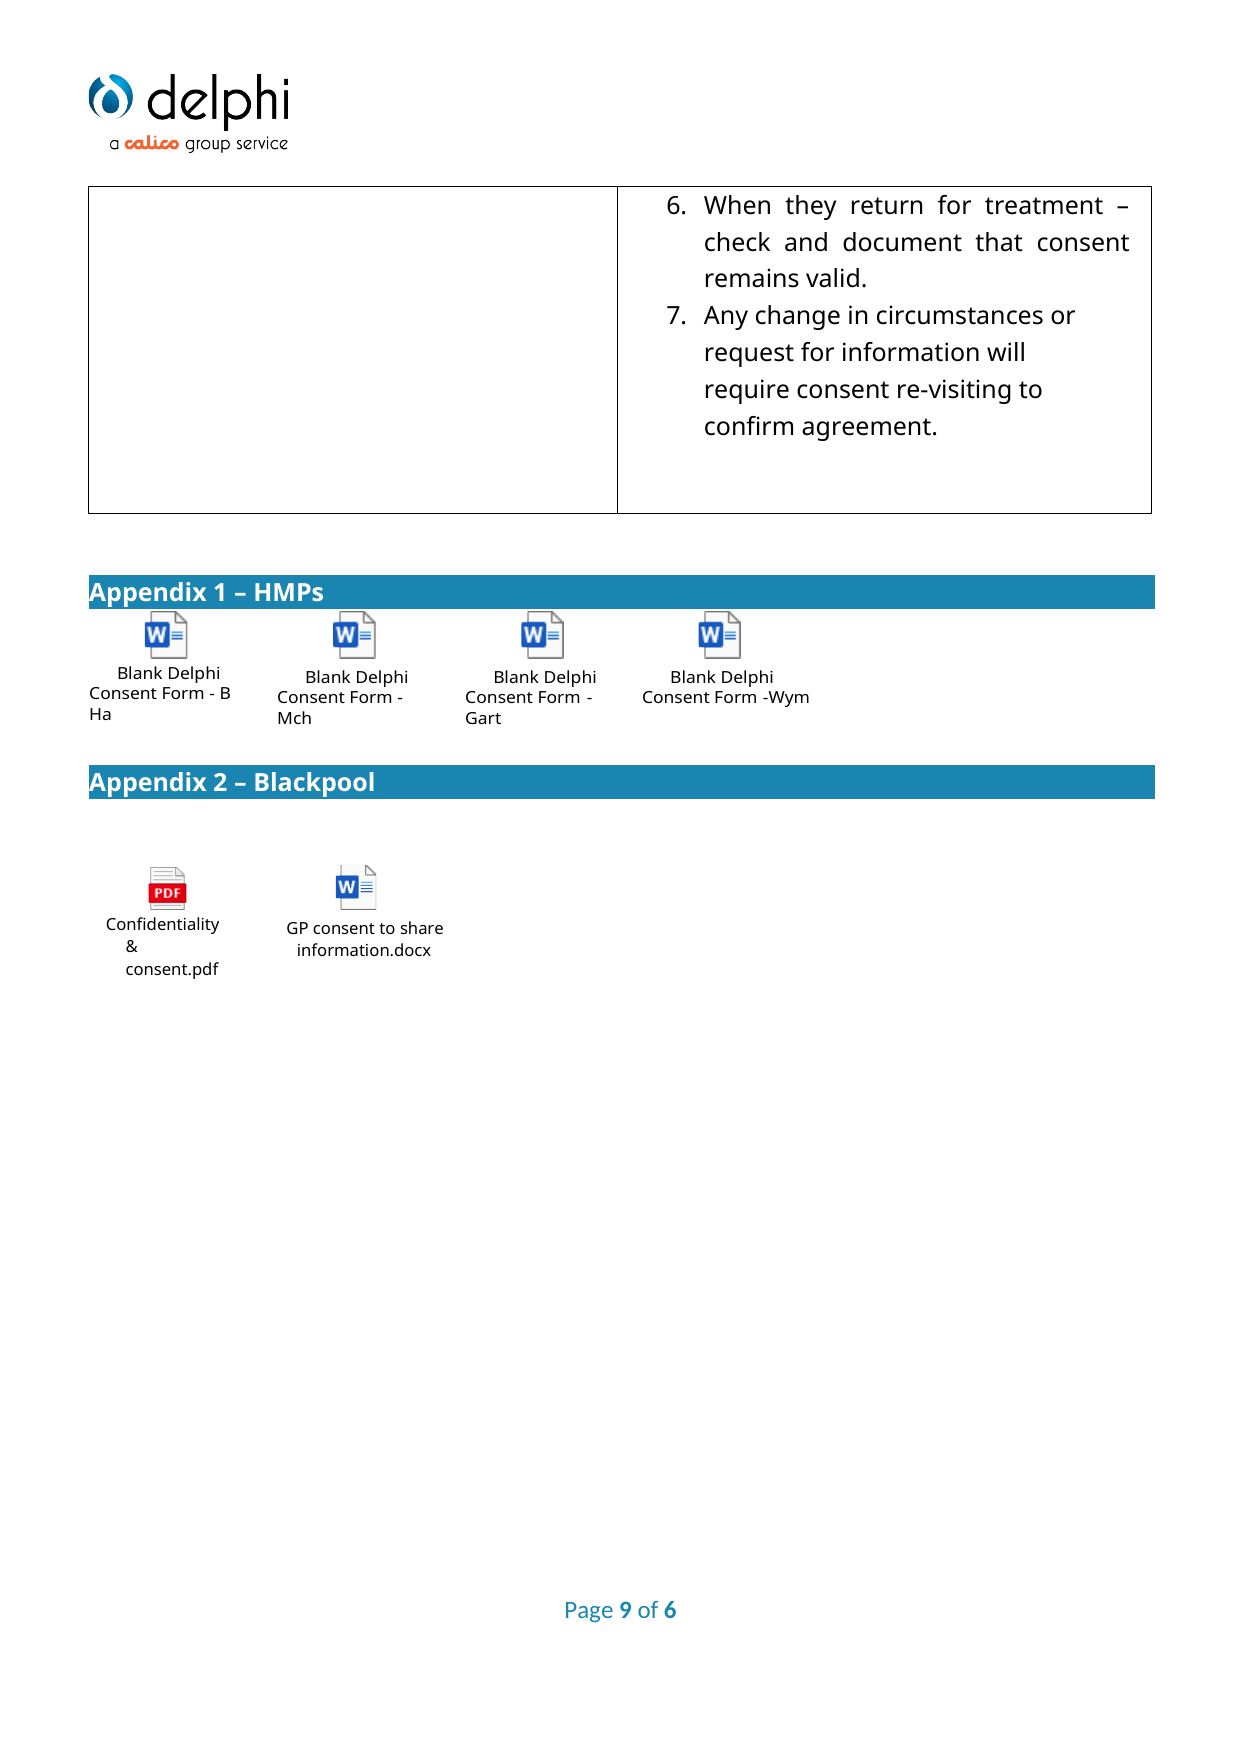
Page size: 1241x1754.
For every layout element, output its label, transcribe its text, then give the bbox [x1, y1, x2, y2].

text Blank Delphi Consent Form -Gart [465, 667, 626, 729]
text Blank Delphi Consent Form - Mch [277, 667, 442, 729]
picture [335, 865, 377, 910]
picture [148, 867, 187, 910]
picture [88, 74, 288, 153]
subtitle Appendix 1 – HMPs [89, 574, 1167, 609]
text GP consent to share information.docx [286, 916, 552, 961]
picture [333, 611, 376, 659]
picture [144, 611, 188, 659]
text Blank Delphi Consent Form -Wym [642, 667, 828, 708]
subtitle Appendix 2 – Blackpool [89, 764, 1167, 799]
picture [698, 611, 741, 659]
picture [521, 611, 564, 659]
table_header When they return for treatment – check and document that consent remains valid. Any change in circumstances or request for information will require consent re-visiting to confirm agreement. [618, 187, 1151, 512]
text Blank Delphi Consent Form - B Ha [89, 663, 256, 725]
table_header [89, 187, 617, 512]
text Confidentiality & consent.pdf [106, 913, 230, 980]
